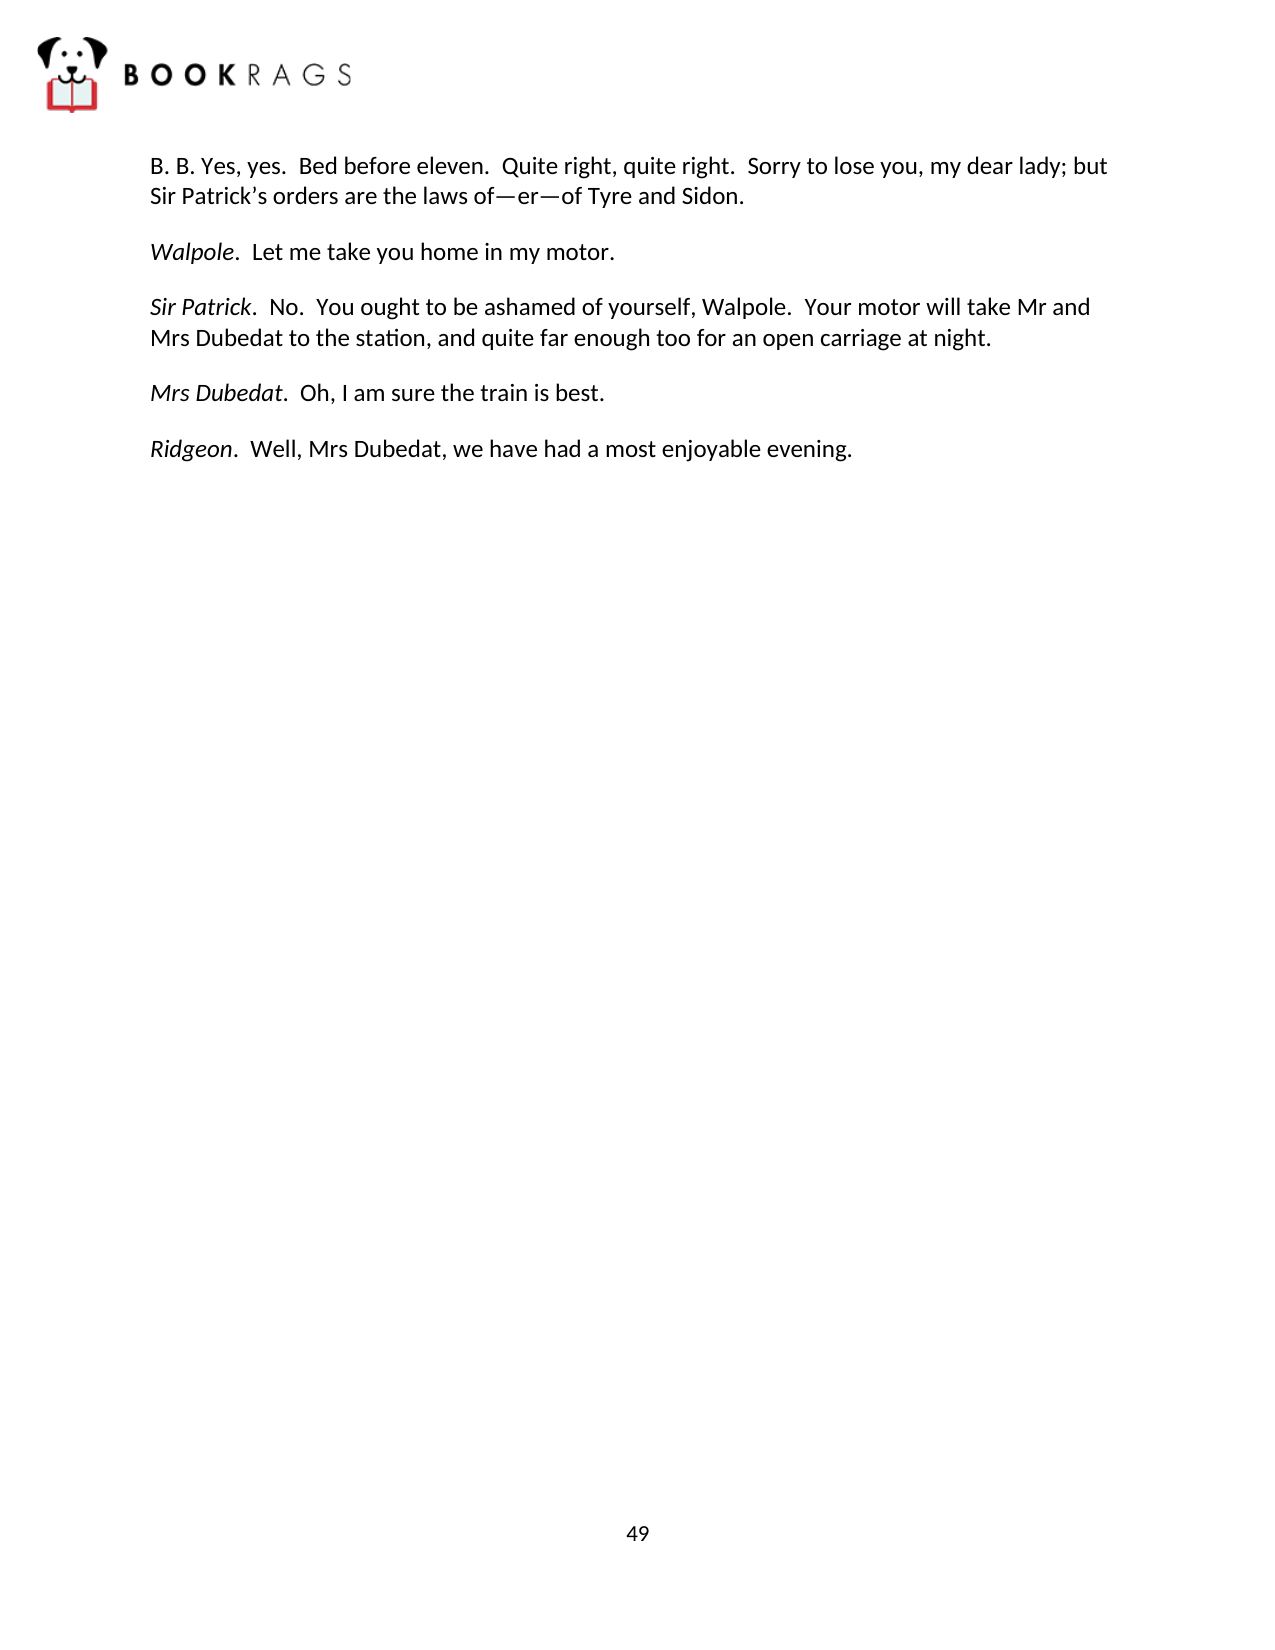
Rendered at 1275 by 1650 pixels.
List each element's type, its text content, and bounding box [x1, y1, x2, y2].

text Ridgeon. Well, Mrs Dubedat, we have had a most enjoyable evening. [150, 433, 1125, 464]
text B. B. Yes, yes. Bed before eleven. Quite right, quite right. Sorry to lose you, my dear lady; but Sir Patrick’s orders are the laws of—­er—­of Tyre and Sidon. [150, 150, 1125, 211]
text Walpole. Let me take you home in my motor. [150, 236, 1125, 267]
picture [37, 37, 351, 113]
text Sir Patrick. No. You ought to be ashamed of yourself, Walpole. Your motor will take Mr and Mrs Dubedat to the station, and quite far enough too for an open carriage at night. [150, 292, 1125, 353]
text Mrs Dubedat. Oh, I am sure the train is best. [150, 378, 1125, 408]
